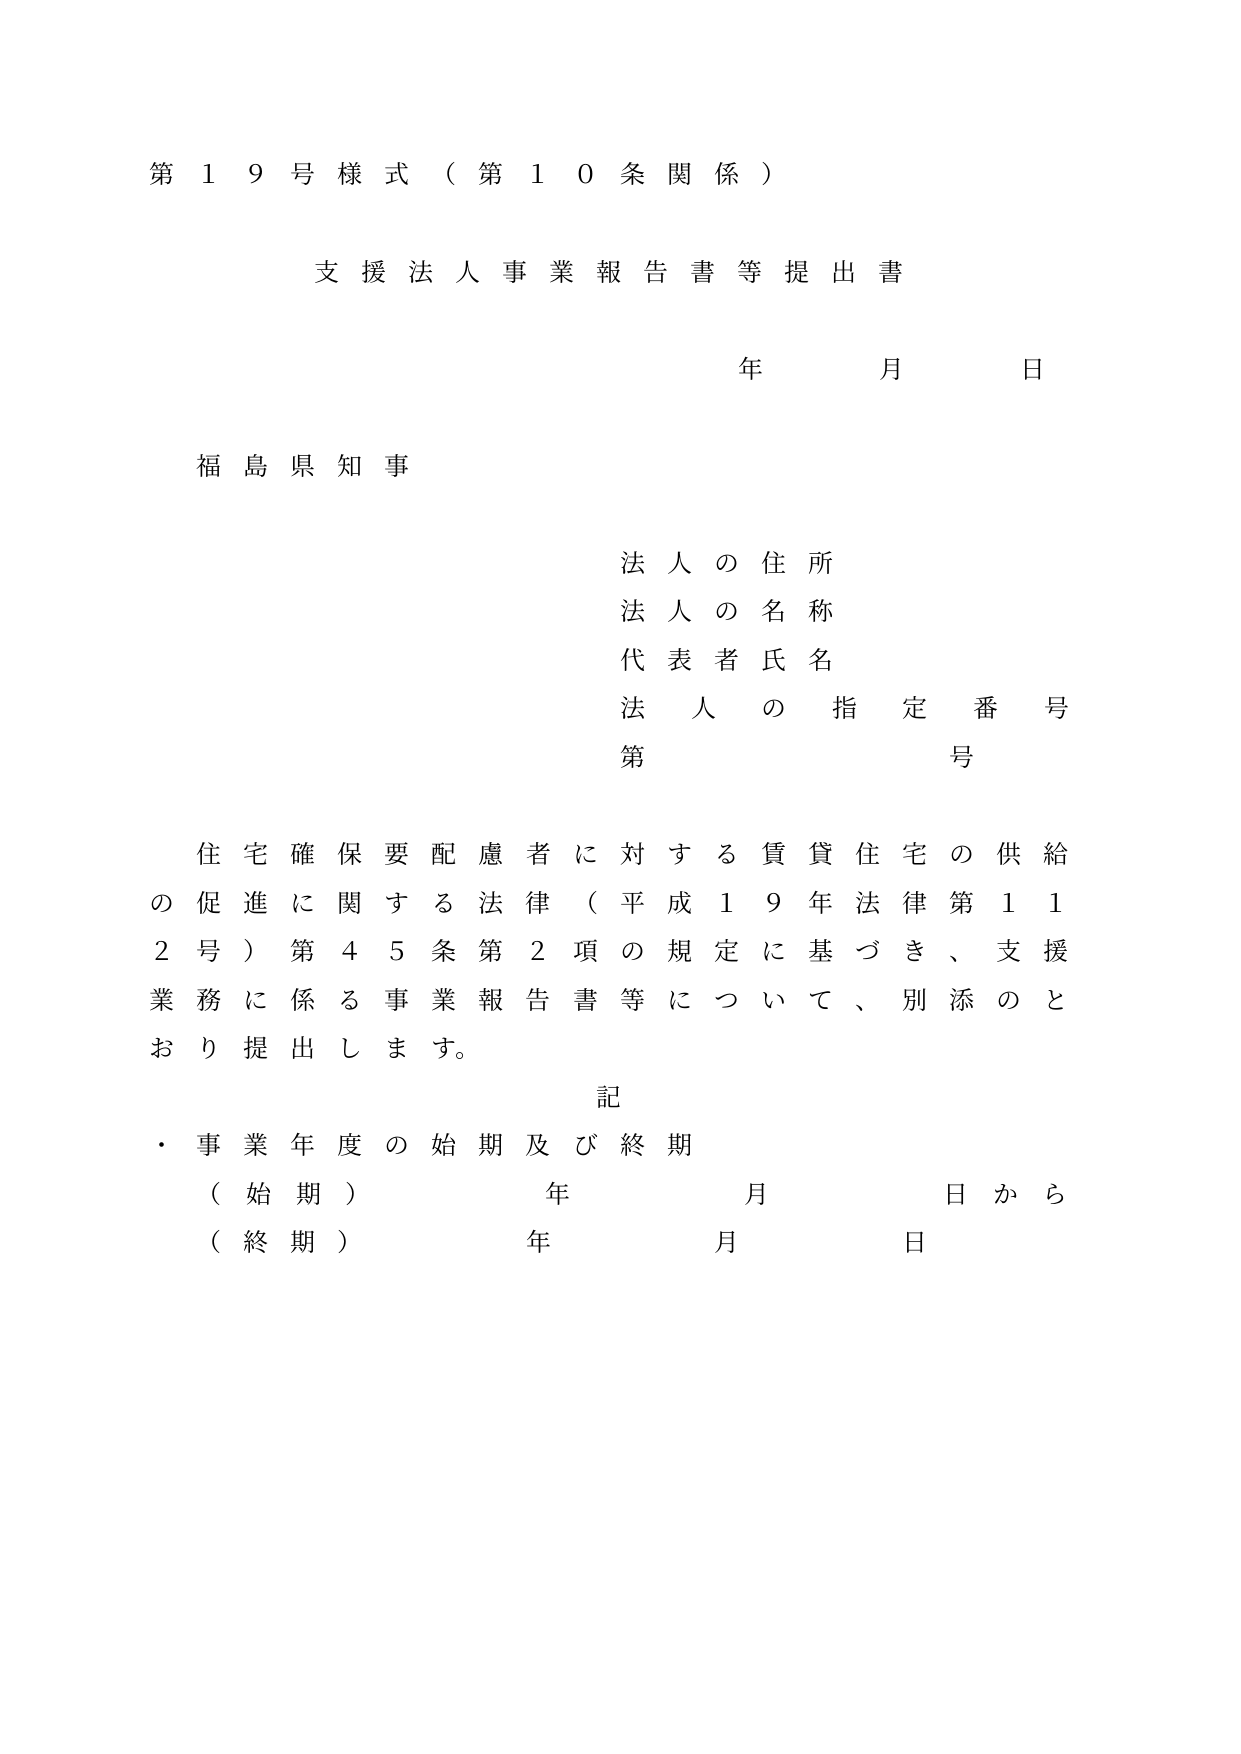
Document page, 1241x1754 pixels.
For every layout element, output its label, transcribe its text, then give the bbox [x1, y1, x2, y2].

text 支援法人事業報告書等提出書 [149, 246, 1091, 294]
text ・事業年度の始期及び終期 [149, 1120, 1091, 1168]
text 代表者氏名 [607, 634, 1091, 683]
text 第１９号様式（第１０条関係） [149, 149, 1091, 197]
text 法人の名称 [607, 586, 1091, 634]
text 法人の住所 [607, 537, 1091, 586]
text 年 月 日 [149, 343, 1067, 392]
text 記 [149, 1071, 1091, 1120]
text 法人の指定番号 第 号 [607, 683, 1091, 780]
text 福島県知事 [173, 440, 1091, 489]
text （始期） 年 月 日から（終期） 年 月 日 [173, 1168, 1091, 1265]
text 住宅確保要配慮者に対する賃貸住宅の供給の促進に関する法律（平成１９年法律第１１２号）第４５条第２項の規定に基づき、支援業務に係る事業報告書等について、別添のとおり提出します。 [149, 828, 1091, 1071]
